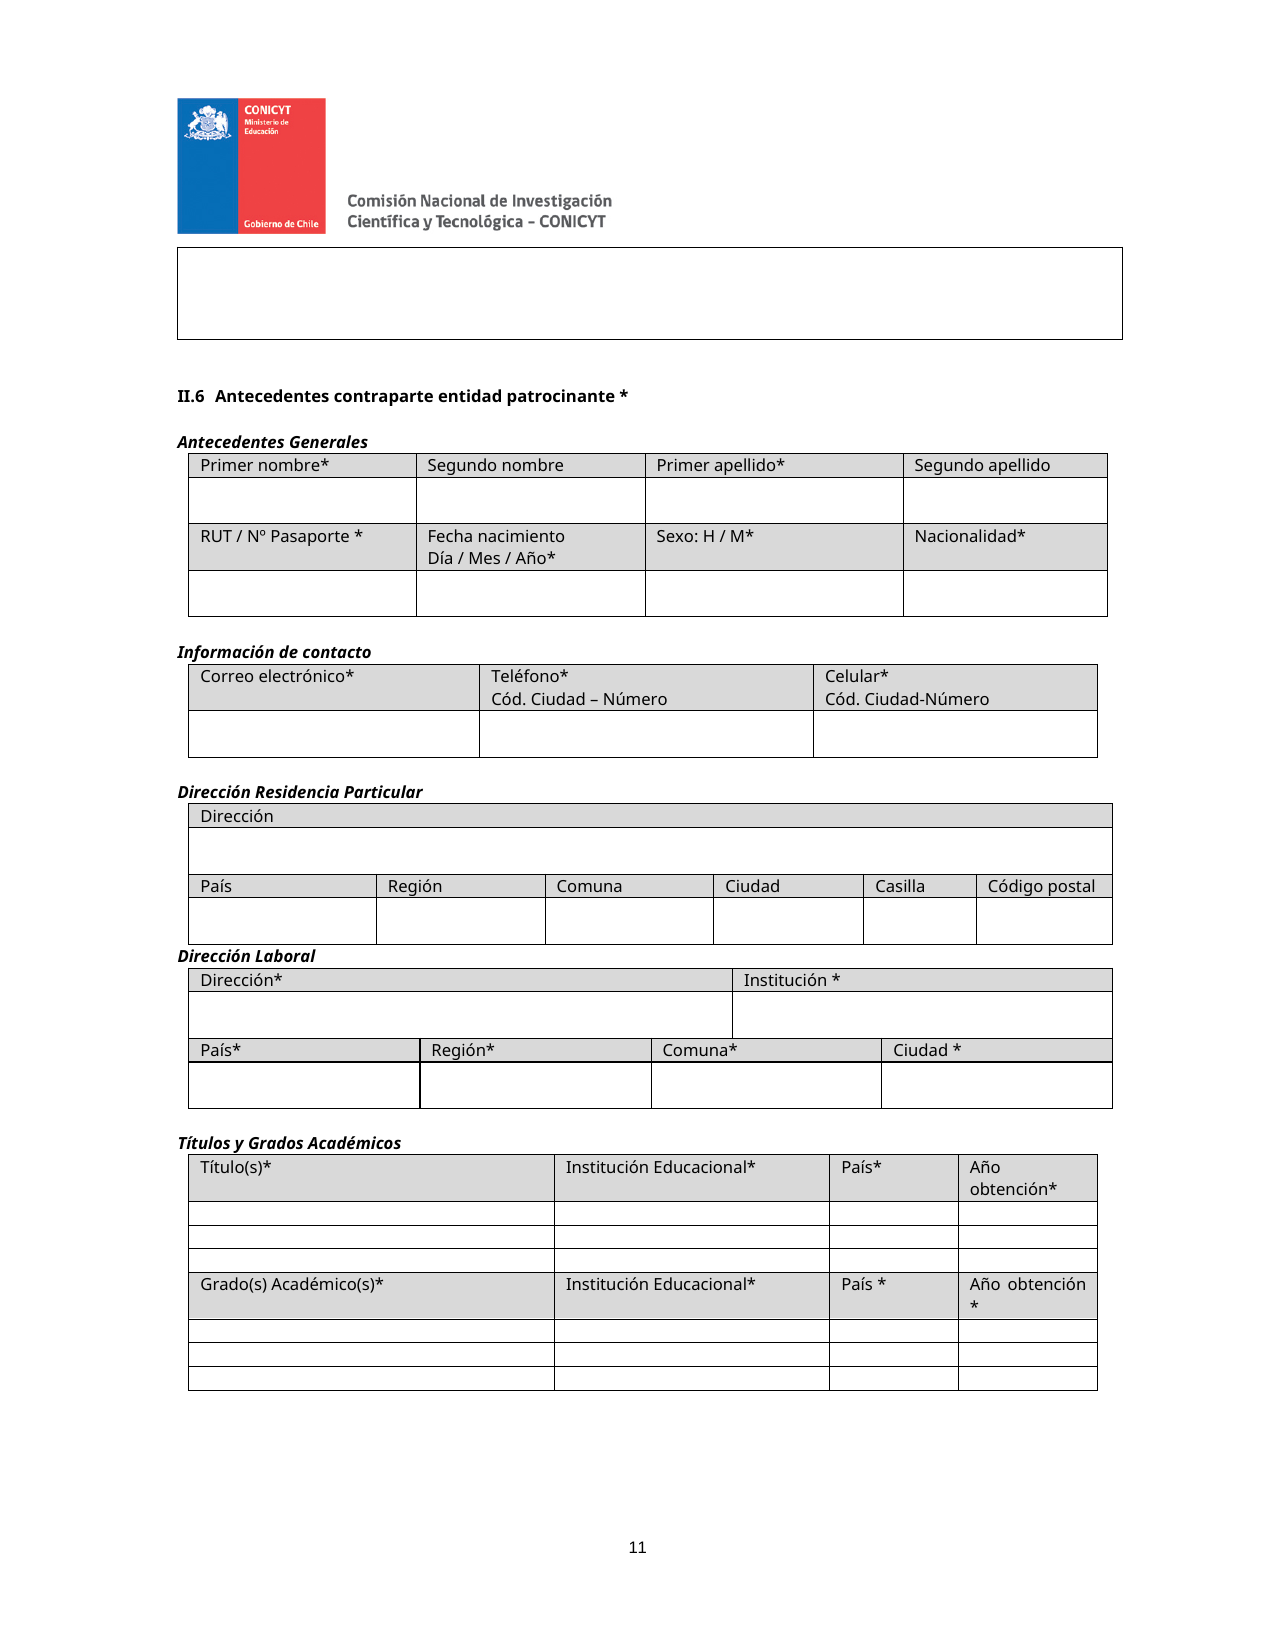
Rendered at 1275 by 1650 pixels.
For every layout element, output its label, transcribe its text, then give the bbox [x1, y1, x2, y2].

text Dirección Residencia Particular [177, 781, 1098, 803]
table_cell [480, 711, 813, 757]
table_header Correo electrónico* [189, 665, 479, 710]
table_cell [377, 898, 545, 944]
table_cell [977, 898, 1112, 944]
table_header Segundo apellido [904, 454, 1107, 477]
table_cell [189, 992, 732, 1038]
table_cell [421, 1063, 651, 1108]
subtitle Antecedentes contraparte entidad patrocinante * [177, 385, 1098, 408]
text Información de contacto [177, 641, 1098, 664]
table_cell [546, 898, 713, 944]
table_cell [189, 1343, 554, 1366]
table_header Celular* Cód. Ciudad-Número [814, 665, 1097, 710]
text Títulos y Grados Académicos [177, 1132, 1098, 1154]
table_cell [189, 1320, 554, 1342]
table_header [178, 248, 1122, 338]
table_header Segundo nombre [417, 454, 645, 477]
table_cell [189, 478, 416, 523]
table_cell Año obtención * [959, 1273, 1097, 1318]
table_header Teléfono* Cód. Ciudad – Número [480, 665, 813, 710]
table_cell [189, 898, 376, 944]
table_cell [959, 1226, 1097, 1248]
table_cell [189, 1367, 554, 1390]
table_cell [864, 898, 976, 944]
table_header País* [830, 1155, 958, 1201]
table_cell [189, 711, 479, 757]
table_cell [189, 1226, 554, 1248]
table_header Institución * [733, 969, 1112, 991]
table_cell [555, 1343, 829, 1366]
table_cell [189, 1249, 554, 1272]
table_cell [830, 1320, 958, 1342]
table_header Dirección* [189, 969, 732, 991]
table_cell [555, 1320, 829, 1342]
table_cell [959, 1249, 1097, 1272]
table_cell [646, 478, 903, 523]
table_cell [189, 1202, 554, 1224]
table_cell Grado(s) Académico(s)* [189, 1273, 554, 1318]
table_cell [830, 1343, 958, 1366]
table_cell [189, 1063, 419, 1108]
table_cell País [189, 875, 376, 897]
table_cell [555, 1367, 829, 1390]
table_header Título(s)* [189, 1155, 554, 1201]
table_cell [959, 1320, 1097, 1342]
table_cell [555, 1226, 829, 1248]
table_cell Comuna [546, 875, 713, 897]
table_cell [555, 1249, 829, 1272]
table_cell [733, 992, 1112, 1038]
table_cell [830, 1202, 958, 1224]
table_cell Ciudad * [882, 1039, 1112, 1061]
table_cell Región [377, 875, 545, 897]
table_cell [417, 571, 645, 616]
table_cell [830, 1249, 958, 1272]
table_cell [555, 1202, 829, 1224]
table_cell [882, 1063, 1112, 1108]
table_header Año obtención* [959, 1155, 1097, 1201]
table_cell Ciudad [714, 875, 863, 897]
text Antecedentes Generales [177, 430, 1098, 453]
table_cell Fecha nacimiento Día / Mes / Año* [417, 524, 645, 570]
table_cell Sexo: H / M* [646, 524, 903, 570]
picture [177, 98, 620, 234]
table_cell [814, 711, 1097, 757]
table_header Primer nombre* [189, 454, 416, 477]
table_cell [904, 571, 1107, 616]
table_cell [714, 898, 863, 944]
table_cell Comuna* [652, 1039, 881, 1061]
table_cell País * [830, 1273, 958, 1318]
table_cell [959, 1202, 1097, 1224]
table_cell [652, 1063, 881, 1108]
table_cell [189, 828, 1112, 873]
table_cell [959, 1367, 1097, 1390]
table_header Institución Educacional* [555, 1155, 829, 1201]
table_header Dirección [189, 804, 1112, 827]
table_cell País* [189, 1039, 419, 1061]
text Dirección Laboral [177, 945, 1098, 967]
table_cell Código postal [977, 875, 1112, 897]
table_cell [959, 1343, 1097, 1366]
table_cell Nacionalidad* [904, 524, 1107, 570]
table_cell [830, 1367, 958, 1390]
table_header Primer apellido* [646, 454, 903, 477]
table_cell [189, 571, 416, 616]
table_cell [646, 571, 903, 616]
table_cell [417, 478, 645, 523]
table_cell [830, 1226, 958, 1248]
table_cell Región* [421, 1039, 651, 1061]
table_cell Casilla [864, 875, 976, 897]
table_cell [904, 478, 1107, 523]
table_cell RUT / Nº Pasaporte * [189, 524, 416, 570]
table_cell Institución Educacional* [555, 1273, 829, 1318]
